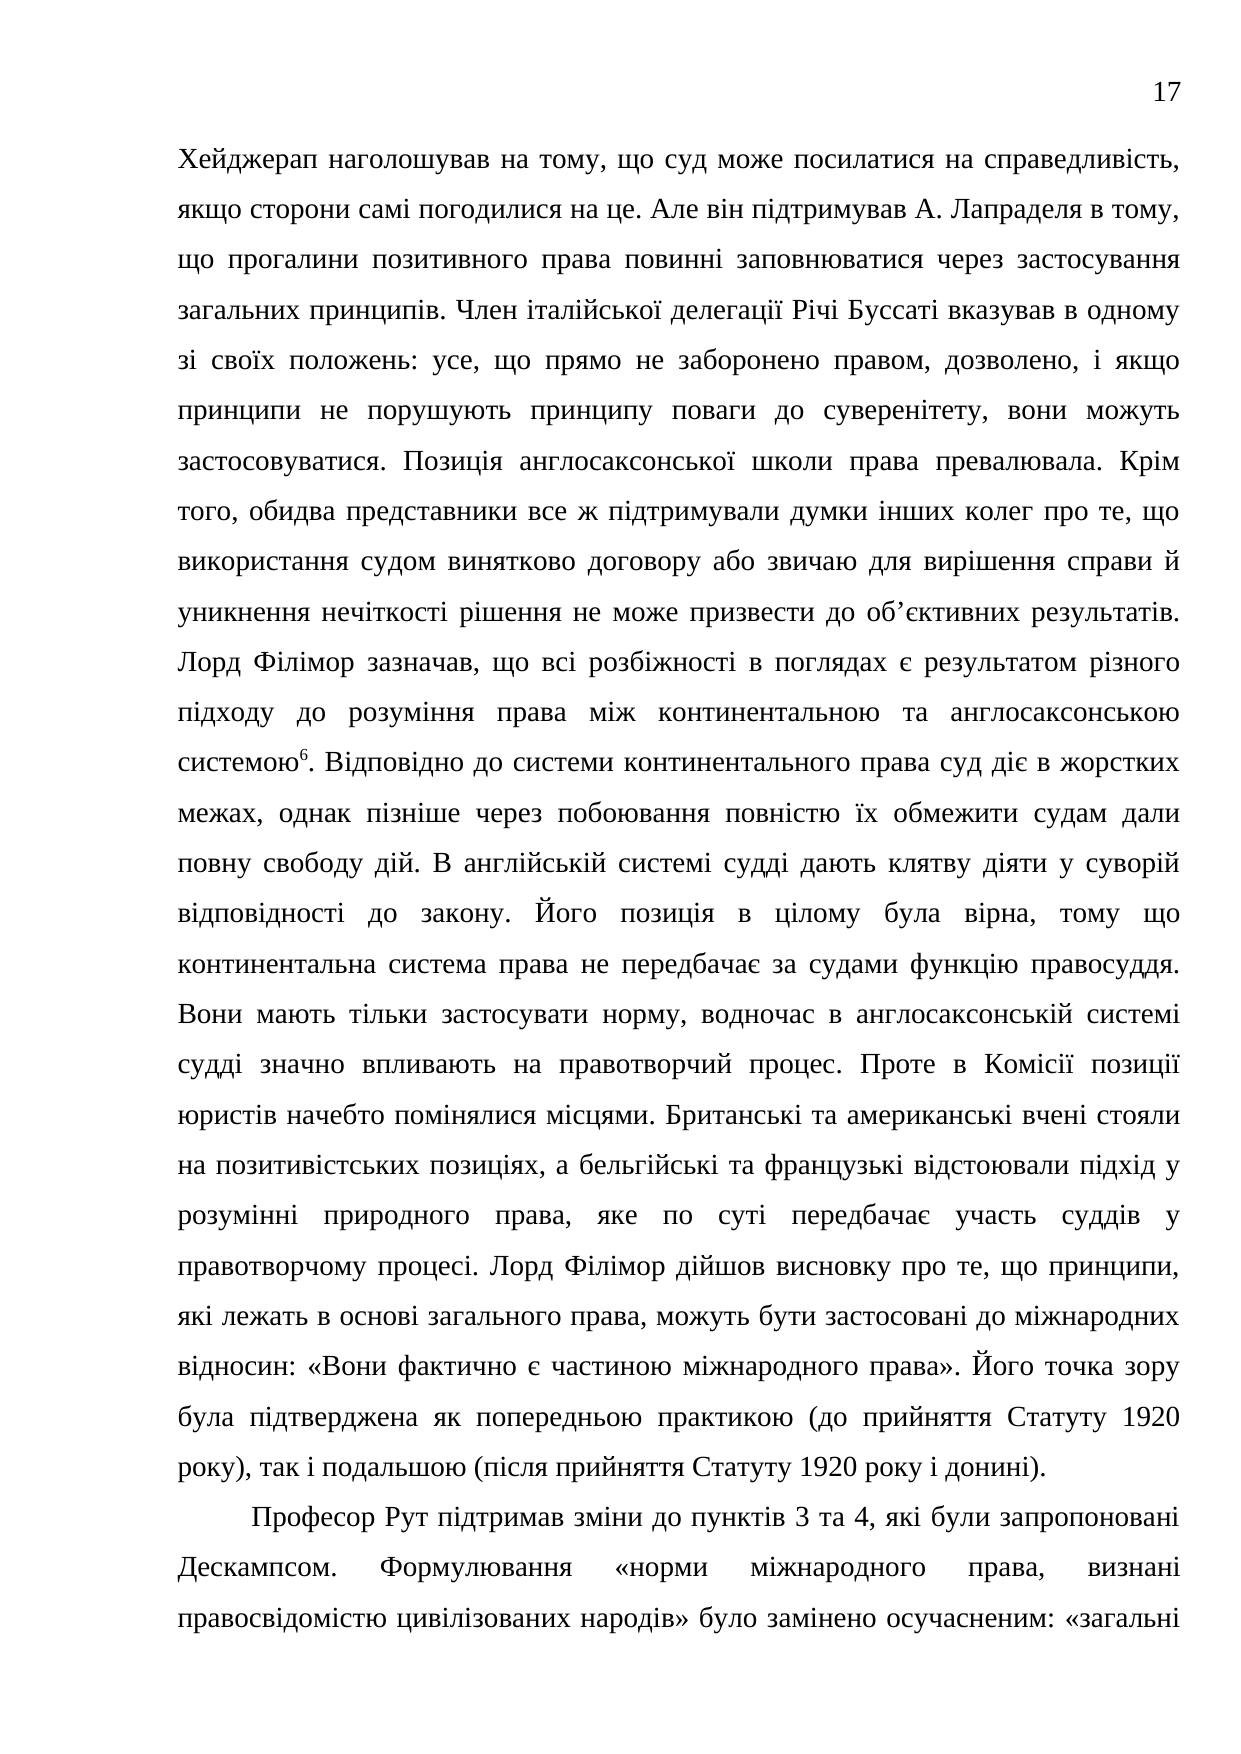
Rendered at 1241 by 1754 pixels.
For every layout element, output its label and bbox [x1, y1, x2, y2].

text [177, 1499, 1181, 1633]
text [177, 141, 1181, 1482]
